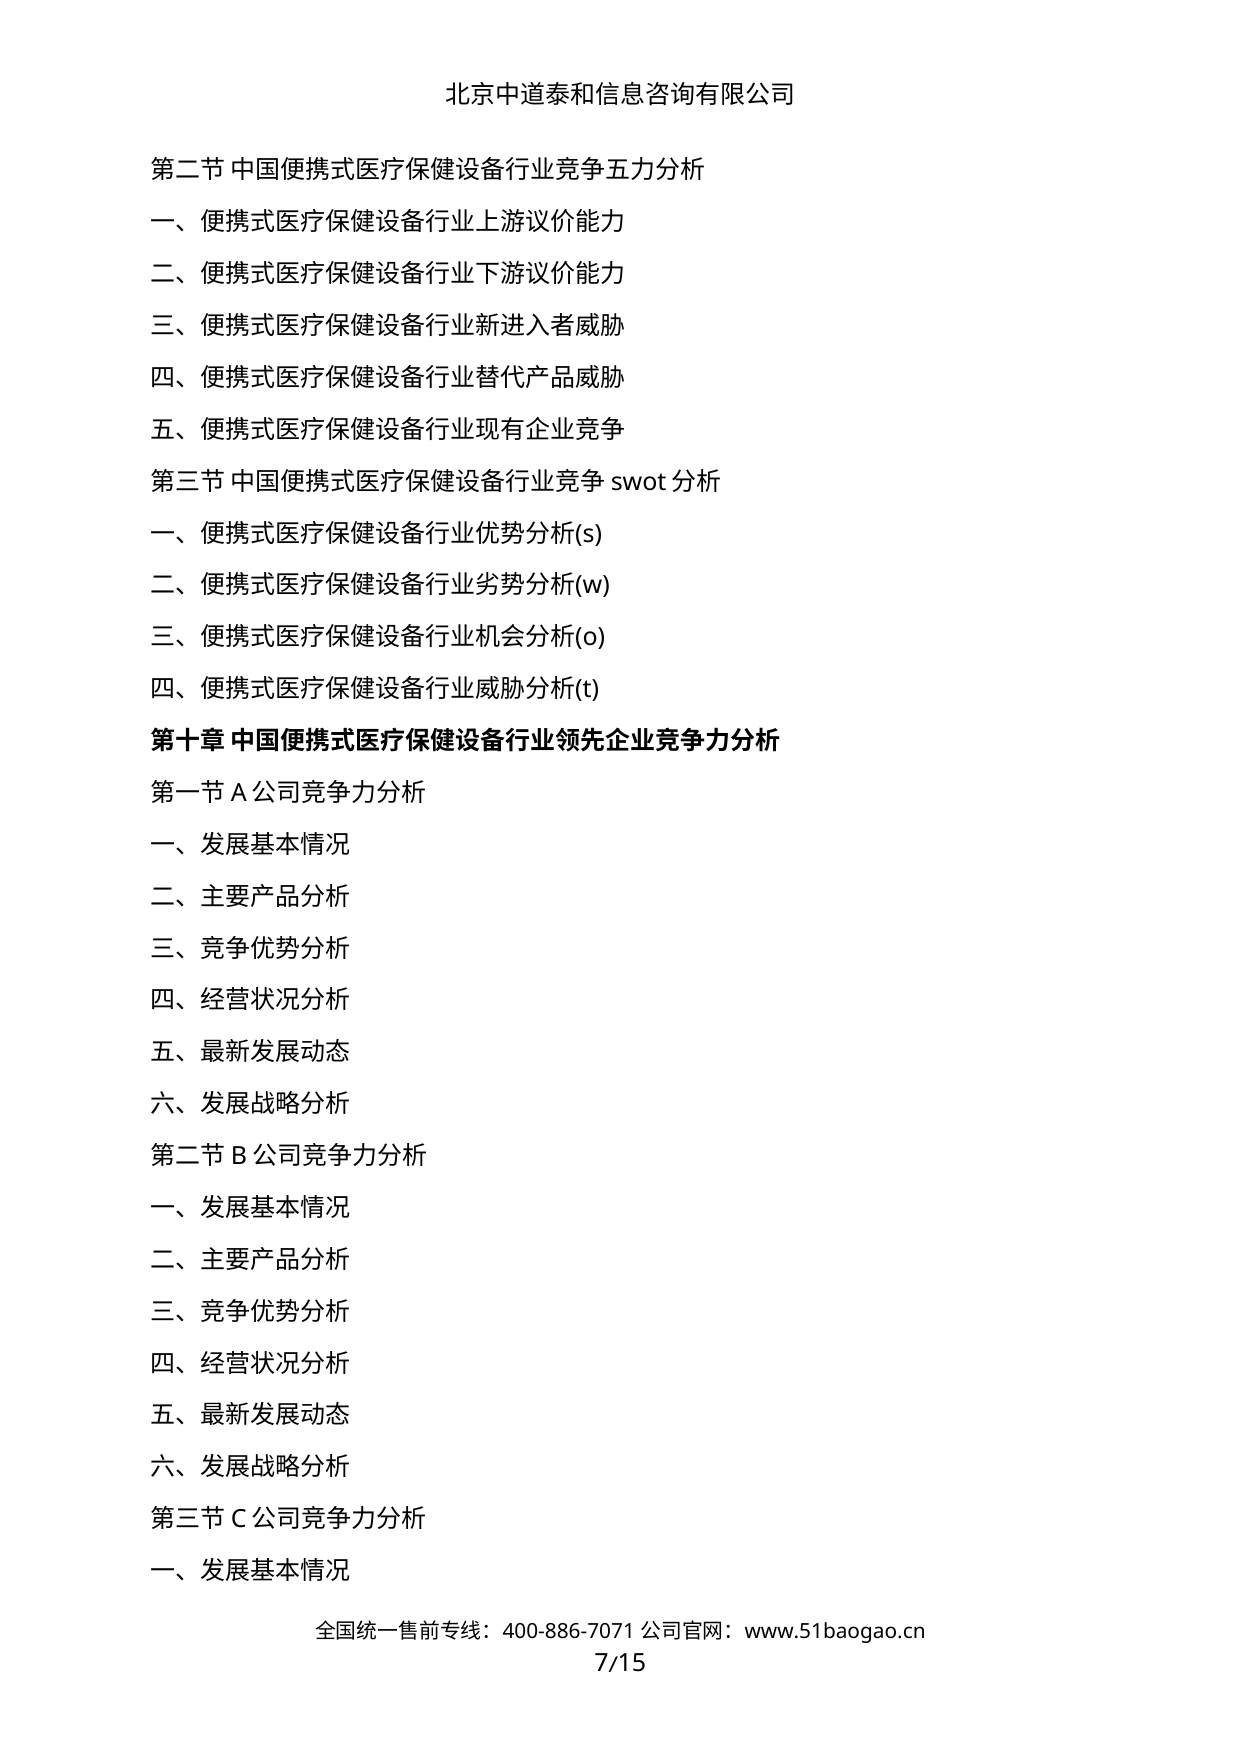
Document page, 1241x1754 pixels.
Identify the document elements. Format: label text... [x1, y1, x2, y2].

text 一、发展基本情况 [150, 1551, 1090, 1587]
text 第一节 A公司竞争力分析 [150, 772, 1090, 809]
text 四、经营状况分析 [150, 980, 1090, 1016]
text 六、发展战略分析 [150, 1447, 1090, 1483]
text 二、便携式医疗保健设备行业劣势分析(w) [150, 565, 1090, 601]
text 二、便携式医疗保健设备行业下游议价能力 [150, 254, 1090, 290]
text 五、便携式医疗保健设备行业现有企业竞争 [150, 409, 1090, 446]
text 三、竞争优势分析 [150, 928, 1090, 964]
text 三、竞争优势分析 [150, 1291, 1090, 1327]
text 四、便携式医疗保健设备行业威胁分析(t) [150, 669, 1090, 705]
text 第十章 中国便携式医疗保健设备行业领先企业竞争力分析 [150, 721, 1090, 757]
text 第二节 中国便携式医疗保健设备行业竞争五力分析 [150, 150, 1090, 186]
text 五、最新发展动态 [150, 1032, 1090, 1068]
text 第三节 C公司竞争力分析 [150, 1499, 1090, 1535]
text 一、便携式医疗保健设备行业优势分析(s) [150, 513, 1090, 549]
text 第三节 中国便携式医疗保健设备行业竞争swot分析 [150, 461, 1090, 497]
text 四、便携式医疗保健设备行业替代产品威胁 [150, 357, 1090, 394]
text 五、最新发展动态 [150, 1395, 1090, 1431]
text 二、主要产品分析 [150, 1239, 1090, 1276]
text 三、便携式医疗保健设备行业新进入者威胁 [150, 306, 1090, 342]
text 三、便携式医疗保健设备行业机会分析(o) [150, 617, 1090, 653]
text 一、发展基本情况 [150, 824, 1090, 861]
text 四、经营状况分析 [150, 1343, 1090, 1379]
text 一、发展基本情况 [150, 1187, 1090, 1224]
text 六、发展战略分析 [150, 1084, 1090, 1120]
text 第二节 B公司竞争力分析 [150, 1136, 1090, 1172]
text 二、主要产品分析 [150, 876, 1090, 912]
text 一、便携式医疗保健设备行业上游议价能力 [150, 202, 1090, 238]
